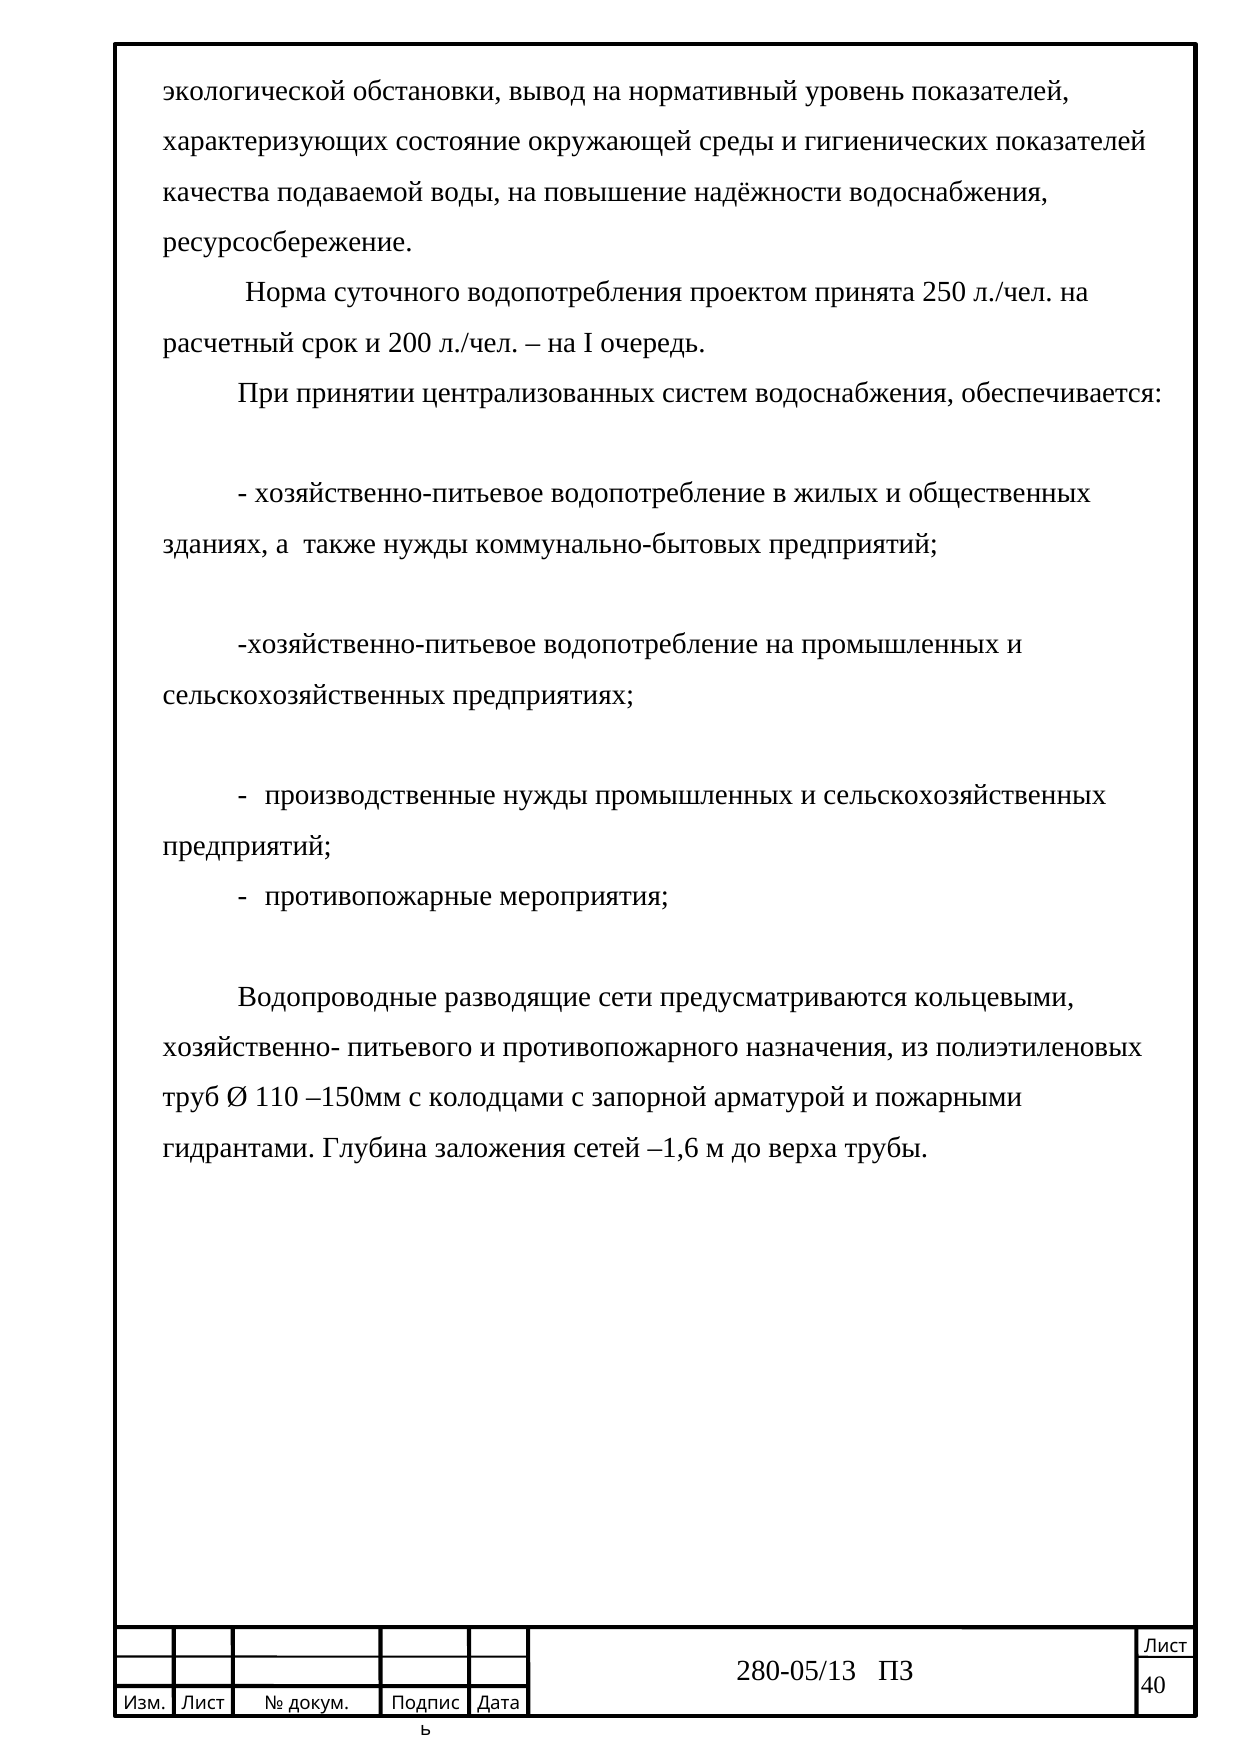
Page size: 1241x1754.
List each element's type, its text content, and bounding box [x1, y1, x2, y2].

text Норма суточного водопотребления проектом принята ./чел. на расчетный срок и ./чел. – на I очередь. [162, 274, 1153, 358]
text -хозяйственно-питьевое водопотребление на промышленных и сельскохозяйственных предприятиях; [162, 627, 1153, 710]
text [162, 73, 1153, 258]
text Водопроводные разводящие сети предусматриваются кольцевыми, хозяйственно- питьевого и противопожарного назначения, из полиэтиленовых труб Ø 110 –150мм с колодцами с запорной арматурой и пожарными гидрантами. Глубина заложения сетей –1,6 м до верха трубы. [162, 979, 1165, 1163]
list противопожарные мероприятия; [162, 878, 1165, 912]
text - хозяйственно-питьевое водопотребление в жилых и общественных зданиях, а также нужды коммунально-бытовых предприятий; [162, 476, 1165, 559]
text При принятии централизованных систем водоснабжения, обеспечивается: [162, 375, 1165, 408]
list производственные нужды промышленных и сельскохозяйственных предприятий; [162, 777, 1165, 861]
